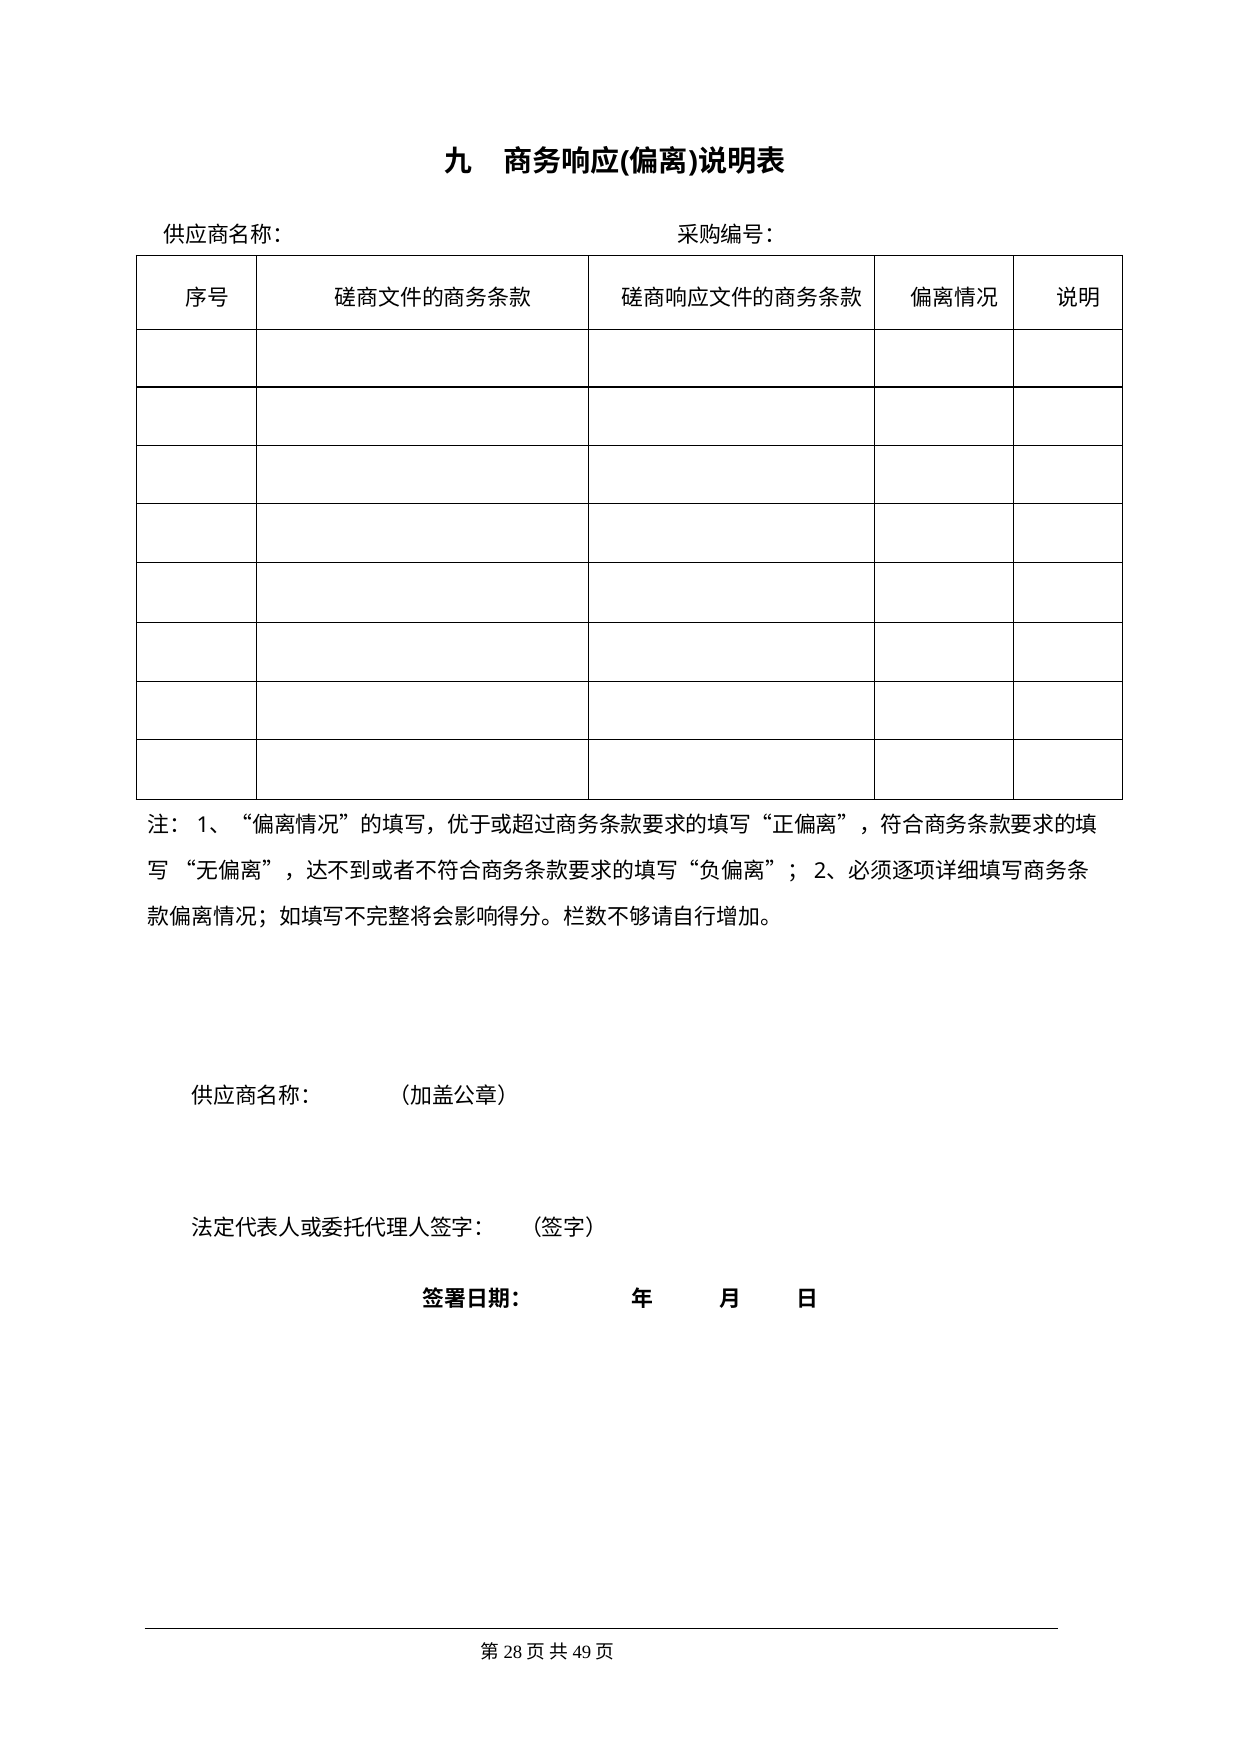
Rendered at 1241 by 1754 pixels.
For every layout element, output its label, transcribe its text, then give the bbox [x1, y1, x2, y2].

table_header 磋商文件的商务条款 [257, 256, 588, 329]
text 供应商名称： （加盖公章） [191, 1078, 1110, 1110]
table_cell [875, 740, 1013, 798]
table_cell [589, 388, 874, 445]
table_cell [137, 446, 256, 503]
table_cell [257, 446, 588, 503]
table_cell [1014, 446, 1122, 503]
table_cell [1014, 563, 1122, 622]
table_cell [1014, 388, 1122, 445]
text 供应商名称： 采购编号： [163, 217, 1110, 249]
table_cell [1014, 682, 1122, 739]
table_cell [875, 446, 1013, 503]
table_cell [589, 563, 874, 622]
table_cell [137, 504, 256, 562]
table_cell [257, 330, 588, 386]
table_cell [589, 446, 874, 503]
table_header 磋商响应文件的商务条款 [589, 256, 874, 329]
table_cell [1014, 504, 1122, 562]
table_header 序号 [137, 256, 256, 329]
text 九 商务响应(偏离)说明表 [444, 142, 1110, 179]
table_cell [257, 682, 588, 739]
table_cell [875, 330, 1013, 386]
table_cell [875, 682, 1013, 739]
subtitle 签署日期： 年 月 日 [423, 1281, 1110, 1313]
table_header 偏离情况 [875, 256, 1013, 329]
table_cell [137, 330, 256, 386]
table_cell [137, 563, 256, 622]
table_cell [589, 740, 874, 798]
table_cell [257, 563, 588, 622]
table_cell [875, 388, 1013, 445]
table_cell [875, 563, 1013, 622]
table_cell [137, 740, 256, 798]
table_cell [137, 623, 256, 681]
text 注： 1、“偏离情况”的填写，优于或超过商务条款要求的填写“正偏离”，符合商务条款要求的填写 “无偏离”，达不到或者不符合商务条款要求的填写“负偏离”； 2、必须逐项详细填写商务条款偏离情况；如填写不完整将会影响得分。栏数不够请自行增加。 [148, 807, 1110, 931]
table_header 说明 [1014, 256, 1122, 329]
table_cell [257, 623, 588, 681]
table_cell [589, 330, 874, 386]
table_cell [257, 388, 588, 445]
text 法定代表人或委托代理人签字： （签字） [191, 1210, 1110, 1242]
table_cell [257, 504, 588, 562]
table_cell [1014, 623, 1122, 681]
table_cell [589, 623, 874, 681]
table_cell [589, 682, 874, 739]
table_cell [257, 740, 588, 798]
table_cell [875, 504, 1013, 562]
table_cell [589, 504, 874, 562]
table_cell [1014, 330, 1122, 386]
table_cell [1014, 740, 1122, 798]
table_cell [137, 388, 256, 445]
table_cell [137, 682, 256, 739]
table_cell [875, 623, 1013, 681]
